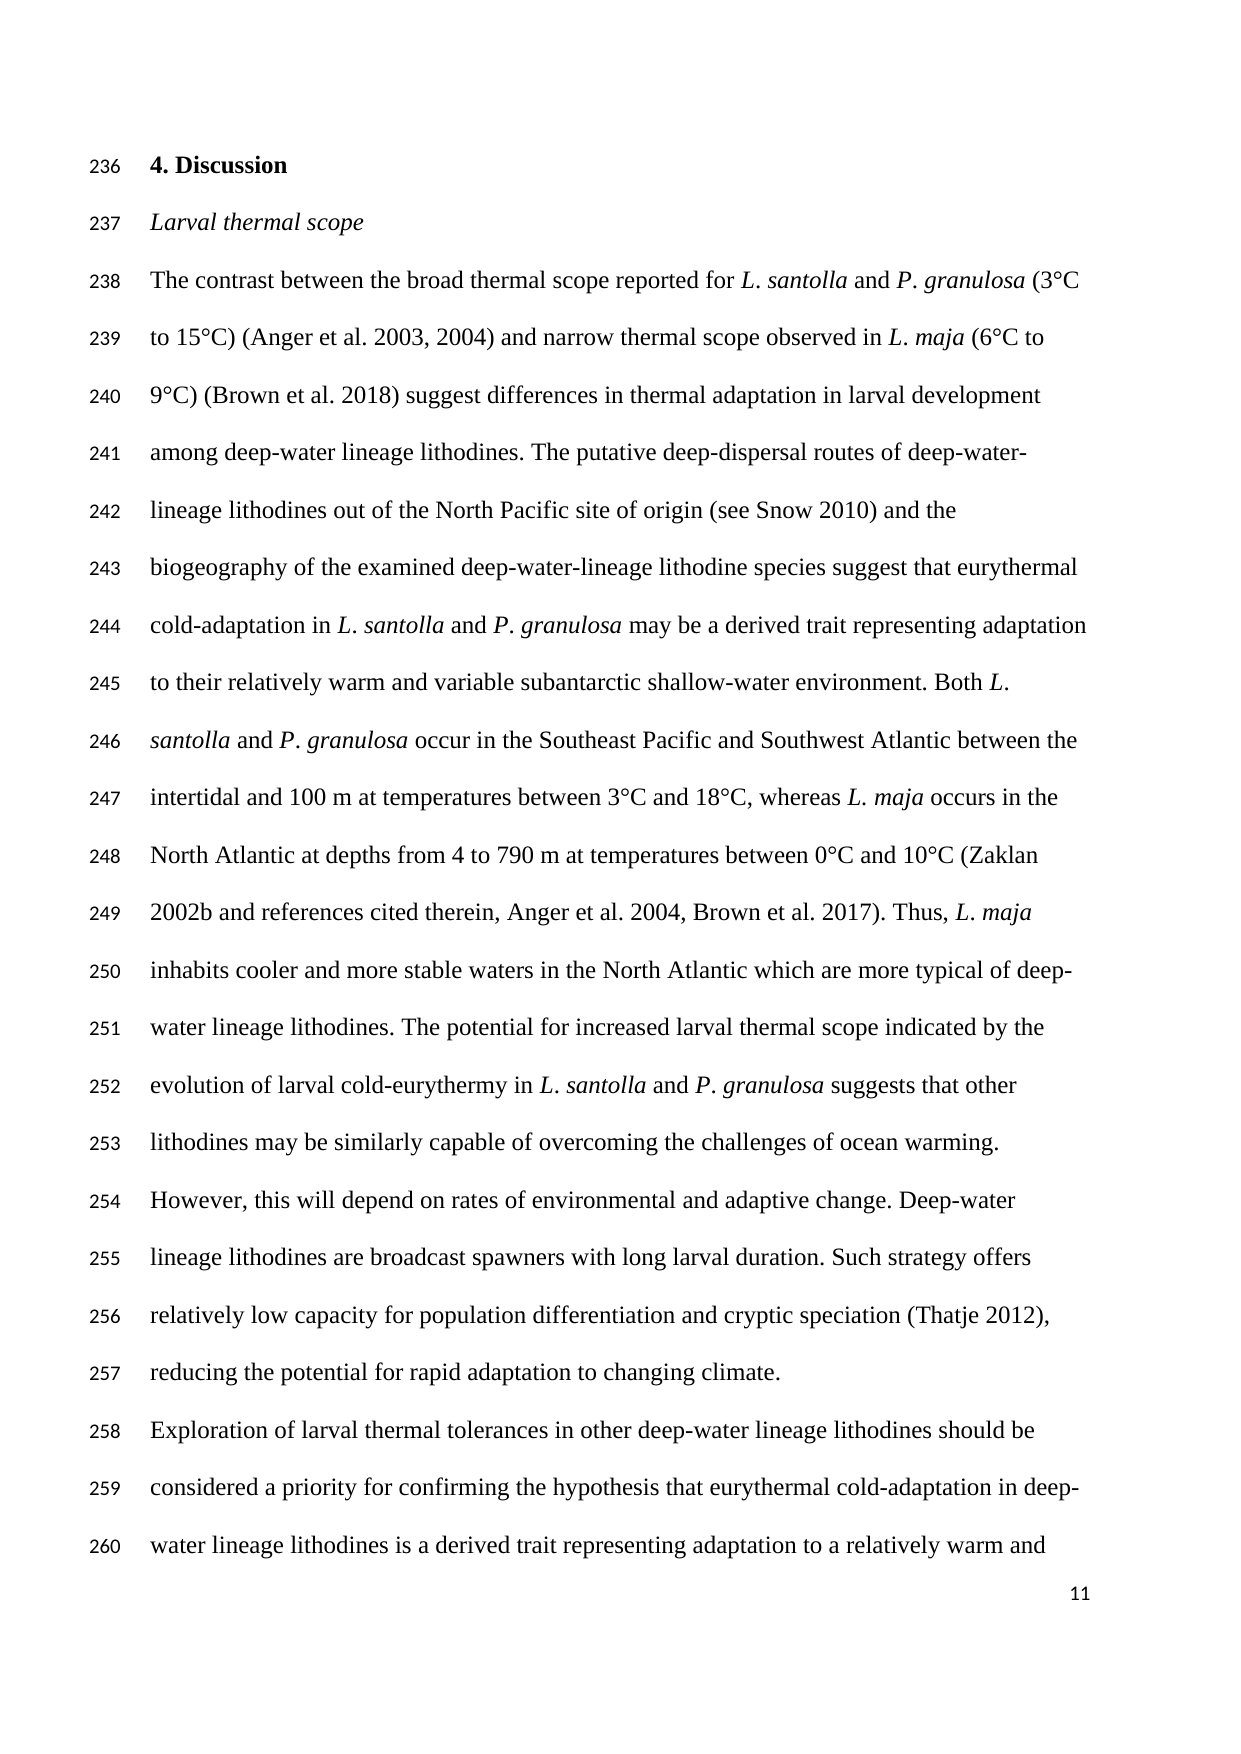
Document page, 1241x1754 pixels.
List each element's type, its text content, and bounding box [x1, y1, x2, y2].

text Larval thermal scope [150, 207, 1090, 236]
text The contrast between the broad thermal scope reported for L. santolla and P. granulosa (3°C to 15°C) (Anger et al. 2003, 2004) and narrow thermal scope observed in L. maja (6°C to 9°C) (Brown et al. 2018) suggest differences in thermal adaptation in larval development among deep-water lineage lithodines. The putative deep-dispersal routes of deep-water-lineage lithodines out of the North Pacific site of origin (see Snow 2010) and the biogeography of the examined deep-water-lineage lithodine species suggest that eurythermal cold-adaptation in L. santolla and P. granulosa may be a derived trait representing adaptation to their relatively warm and variable subantarctic shallow-water environment. Both L. santolla and P. granulosa occur in the Southeast Pacific and Southwest Atlantic between the intertidal and 100 m at temperatures between 3°C and 18°C, whereas L. maja occurs in the North Atlantic at depths from 4 to 790 m at temperatures between 0°C and 10°C (Zaklan 2002b and references cited therein, Anger et al. 2004, Brown et al. 2017). Thus, L. maja inhabits cooler and more stable waters in the North Atlantic which are more typical of deep-water lineage lithodines. The potential for increased larval thermal scope indicated by the evolution of larval cold-eurythermy in L. santolla and P. granulosa suggests that other lithodines may be similarly capable of overcoming the challenges of ocean warming. However, this will depend on rates of environmental and adaptive change. Deep-water lineage lithodines are broadcast spawners with long larval duration. Such strategy offers relatively low capacity for population differentiation and cryptic speciation (Thatje 2012), reducing the potential for rapid adaptation to changing climate. [150, 265, 1090, 1386]
text 4. Discussion [150, 150, 1090, 179]
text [150, 1415, 1090, 1559]
